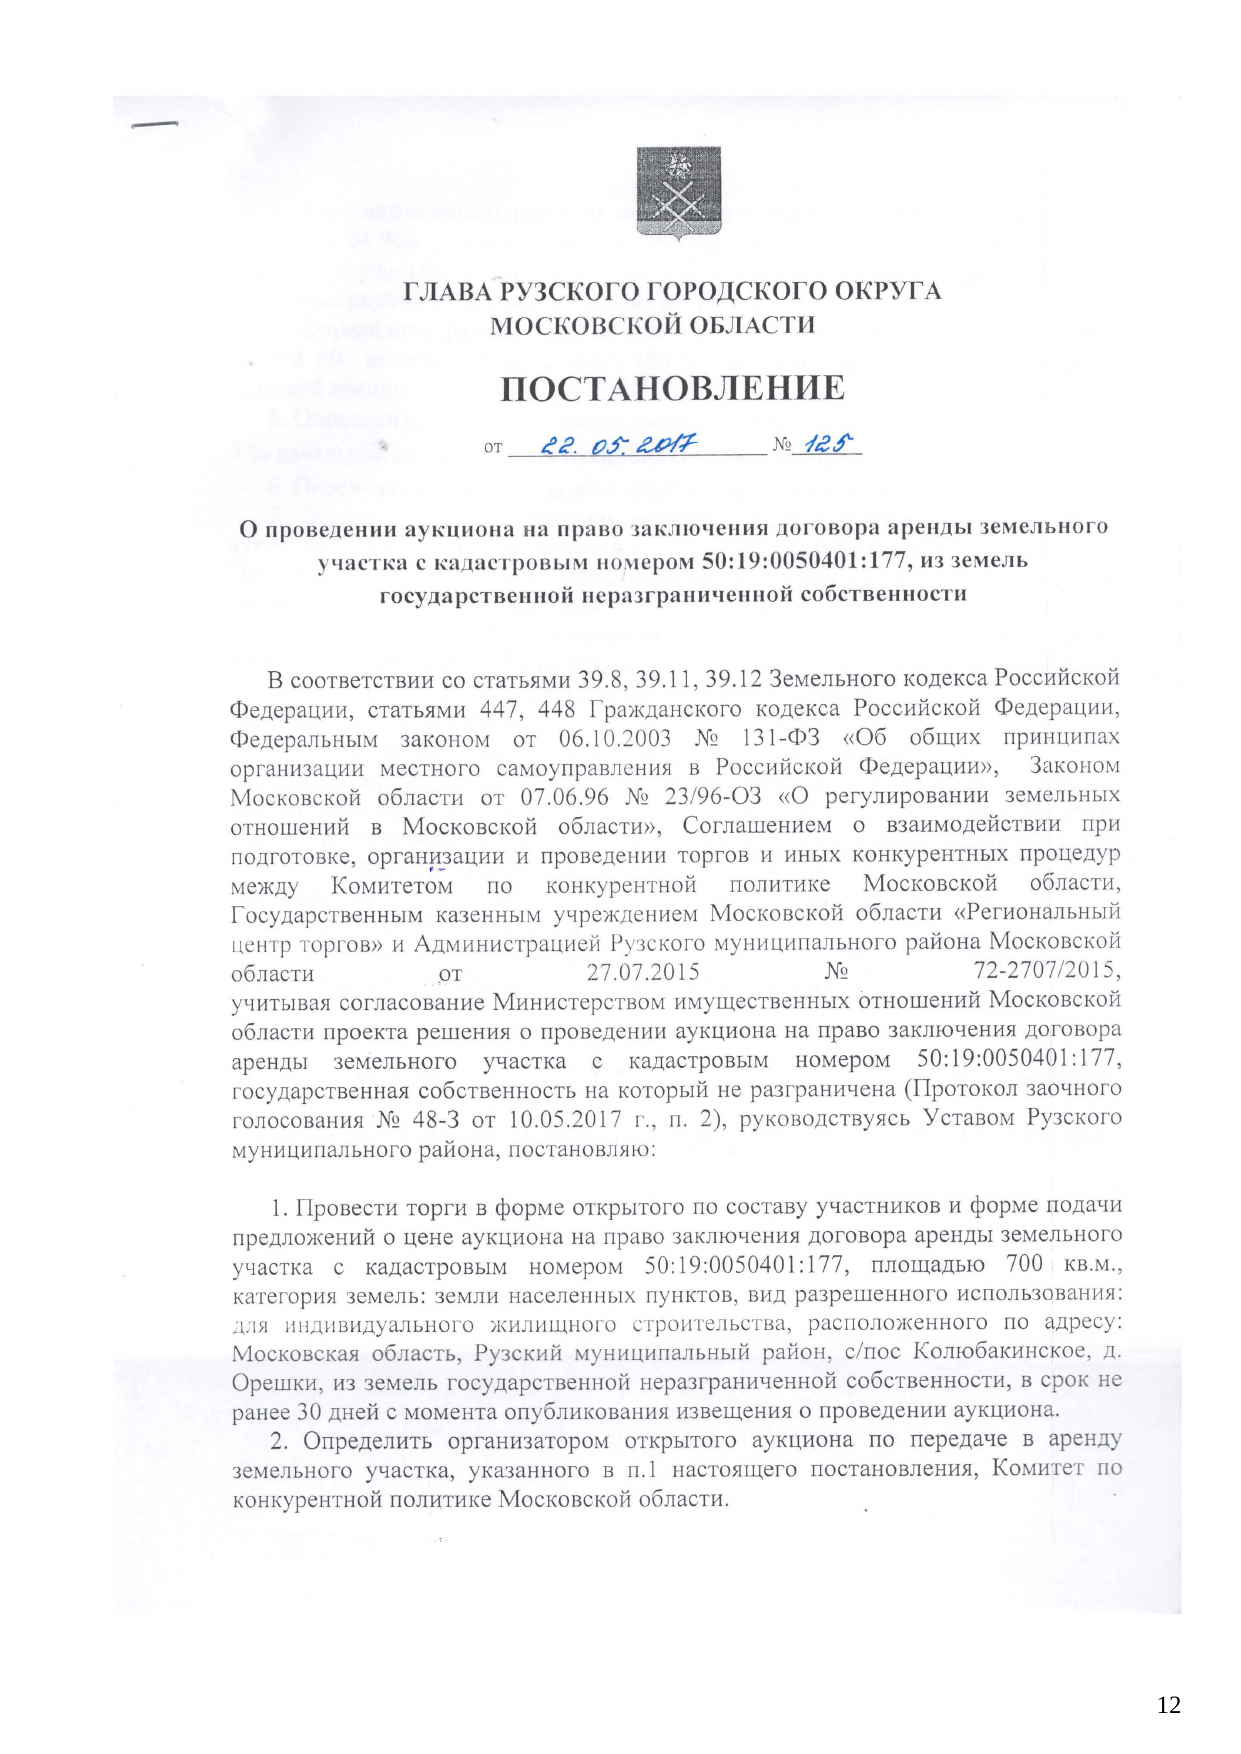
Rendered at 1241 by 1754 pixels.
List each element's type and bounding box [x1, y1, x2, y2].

picture [103, 88, 1182, 1614]
